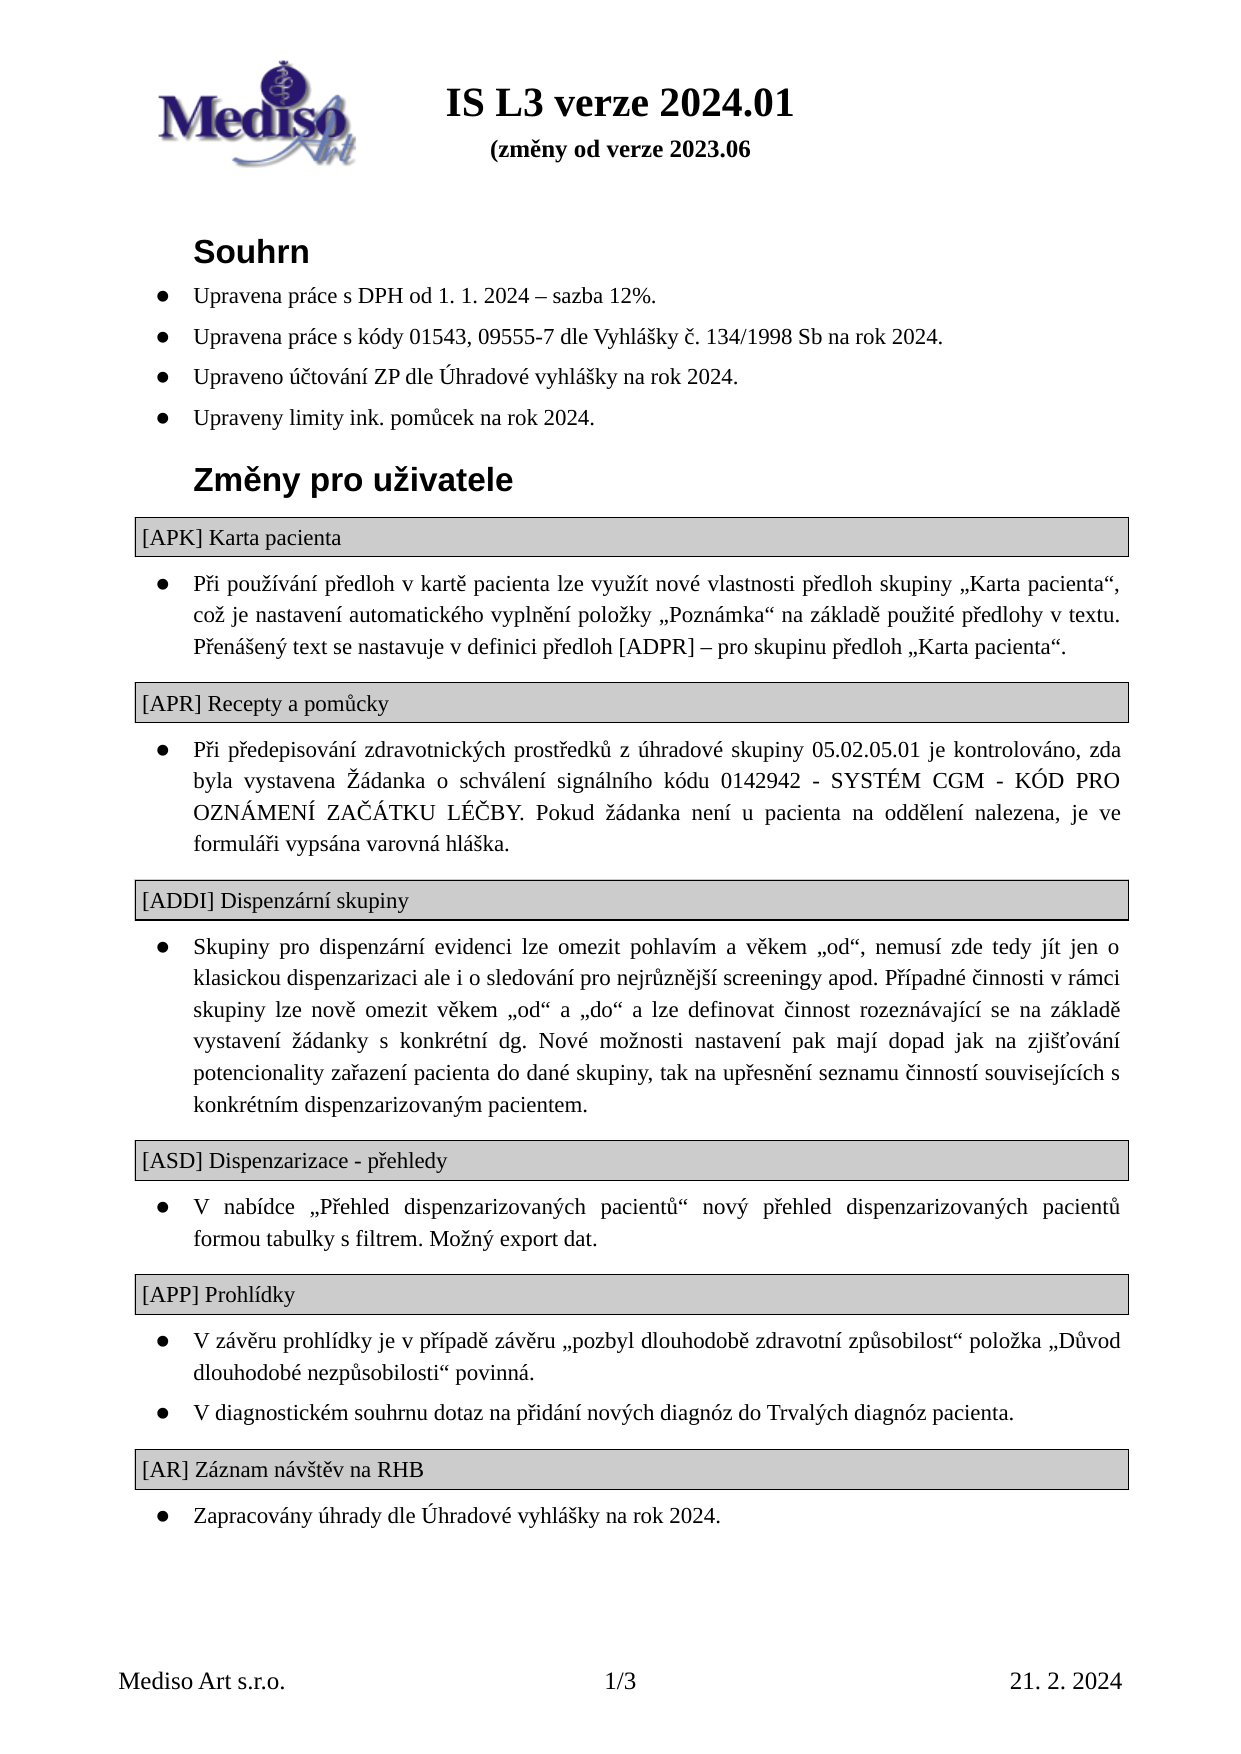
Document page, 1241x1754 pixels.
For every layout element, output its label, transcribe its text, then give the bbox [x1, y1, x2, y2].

list Skupiny pro dispenzární evidenci lze omezit pohlavím a věkem „od“, nemusí zde tedy jít jen o klasickou dispenzarizaci ale i o sledování pro nejrůznější screeningy apod. Případné činnosti v rámci skupiny lze nově omezit věkem „od“ a „do“ a lze definovat činnost rozeznávající se na základě vystavení žádanky s konkrétní dg. Nové možnosti nastavení pak mají dopad jak na zjišťování potencionality zařazení pacienta do dané skupiny, tak na upřesnění seznamu činností souvisejících s konkrétním dispenzarizovaným pacientem. [156, 933, 1122, 1117]
subtitle Souhrn [118, 232, 1122, 270]
list Upravena práce s kódy 01543, 09555-7 dle Vyhlášky č. 134/1998 Sb na rok 2024. [156, 323, 1122, 349]
text [APK] Karta pacienta [136, 518, 1128, 556]
list Upravena práce s DPH od 1. 1. 2024 – sazba 12%. [156, 283, 1122, 309]
list V diagnostickém souhrnu dotaz na přidání nových diagnóz do Trvalých diagnóz pacienta. [156, 1399, 1122, 1426]
text [ADDI] Dispenzární skupiny [136, 881, 1128, 919]
text [AR] Záznam návštěv na RHB [136, 1450, 1128, 1489]
list Při používání předloh v kartě pacienta lze využít nové vlastnosti předloh skupiny „Karta pacienta“, což je nastavení automatického vyplnění položky „Poznámka“ na základě použité předlohy v textu. Přenášený text se nastavuje v definici předloh [ADPR] – pro skupinu předloh „Karta pacienta“. [156, 570, 1122, 659]
text [APR] Recepty a pomůcky [136, 683, 1128, 722]
list Upraveno účtování ZP dle Úhradové vyhlášky na rok 2024. [156, 363, 1122, 390]
picture [157, 59, 357, 168]
list Při předepisování zdravotnických prostředků z úhradové skupiny 05.02.05.01 je kontrolováno, zda byla vystavena Žádanka o schválení signálního kódu 0142942 - SYSTÉM CGM - KÓD PRO OZNÁMENÍ ZAČÁTKU LÉČBY. Pokud žádanka není u pacienta na oddělení nalezena, je ve formuláři vypsána varovná hláška. [156, 736, 1122, 857]
list V závěru prohlídky je v případě závěru „pozbyl dlouhodobě zdravotní způsobilost“ položka „Důvod dlouhodobé nezpůsobilosti“ povinná. [156, 1327, 1122, 1385]
list Upraveny limity ink. pomůcek na rok 2024. [156, 404, 1122, 430]
text [ASD] Dispenzarizace - přehledy [136, 1141, 1128, 1180]
subtitle Změny pro uživatele [118, 460, 1122, 499]
list V nabídce „Přehled dispenzarizovaných pacientů“ nový přehled dispenzarizovaných pacientů formou tabulky s filtrem. Možný export dat. [156, 1193, 1122, 1251]
text [APP] Prohlídky [136, 1275, 1128, 1314]
list Zapracovány úhrady dle Úhradové vyhlášky na rok 2024. [156, 1502, 1122, 1528]
